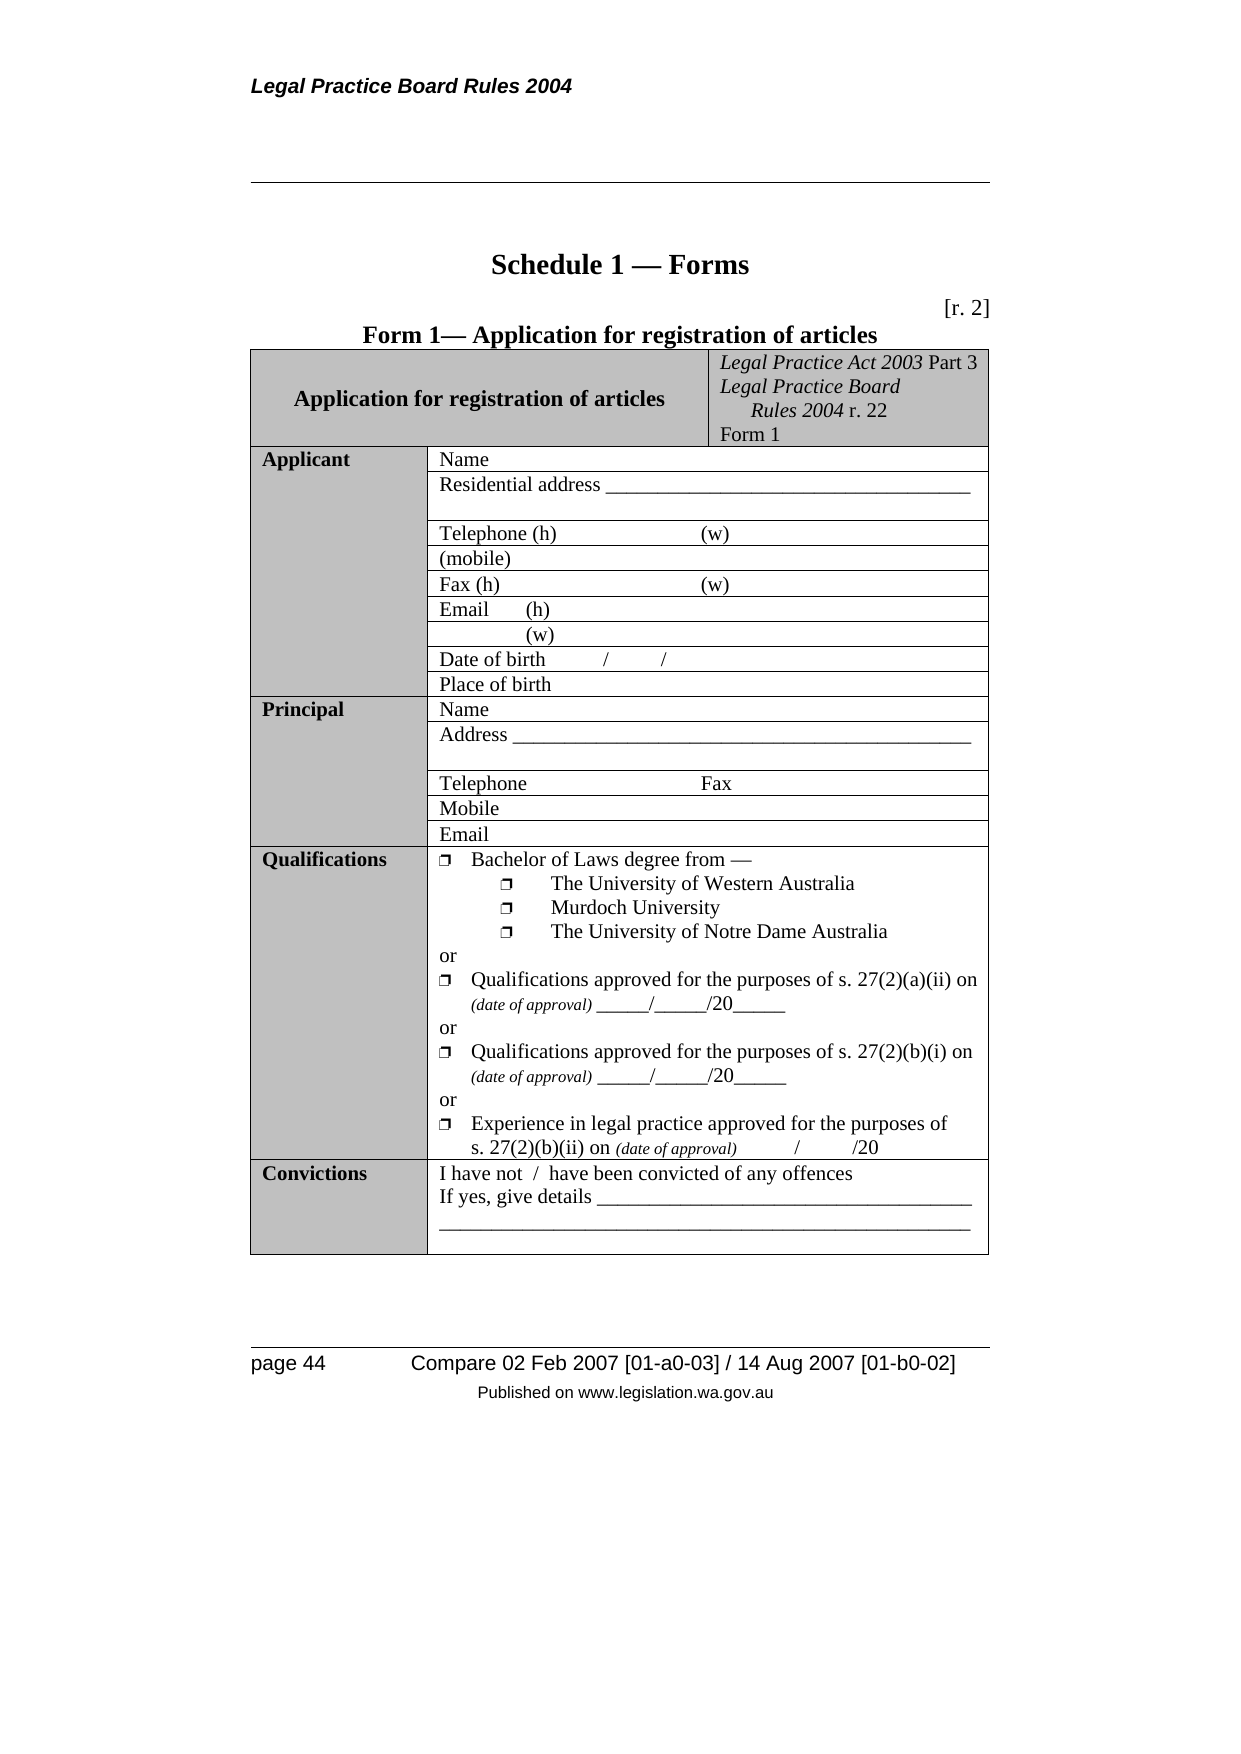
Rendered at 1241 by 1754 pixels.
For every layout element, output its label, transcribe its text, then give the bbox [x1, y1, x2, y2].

table_cell Name [428, 697, 988, 721]
subtitle Schedule 1 — Forms [251, 247, 990, 281]
table_cell (mobile) [428, 546, 988, 570]
table_cell I have not / have been convicted of any offences If yes, give details ____________________________________ ___________________________________________________ [428, 1160, 988, 1254]
text [r. 2] [251, 293, 990, 320]
table_cell (w) [428, 622, 988, 646]
table_cell Bachelor of Laws degree from — The University of Western Australia Murdoch University The University of Notre Dame Australia or Qualifications approved for the purposes of s. 27(2)(a)(ii) on (date of approval) _____/_____/20_____ or Qualifications approved for the purposes of s. 27(2)(b)(i) on (date of approval) _____/_____/20_____ or Experience in legal practice approved for the purposes of s. 27(2)(b)(ii) on (date of approval) / /20 [428, 847, 988, 1159]
subtitle Form 1— Application for registration of articles [251, 320, 990, 349]
table_cell Telephone Fax [428, 771, 988, 795]
table_cell Fax (h) (w) [428, 571, 988, 596]
table_cell Residential address ___________________________________ [428, 472, 988, 520]
table_cell Principal [251, 697, 427, 846]
table_cell Name [428, 447, 988, 471]
table_cell Email [428, 821, 988, 846]
table_cell Place of birth [428, 672, 988, 696]
table_cell Telephone (h) (w) [428, 521, 988, 545]
table_cell Address ____________________________________________ [428, 722, 988, 770]
table_cell Qualifications [251, 847, 427, 1159]
table_cell Applicant [251, 447, 427, 696]
table_cell Convictions [251, 1160, 427, 1254]
table_cell Email (h) [428, 597, 988, 621]
table_cell Date of birth / / [428, 647, 988, 671]
table_cell Mobile [428, 796, 988, 820]
table_header Application for registration of articles [251, 350, 708, 446]
table_header Legal Practice Act 2003 Part 3 Legal Practice Board Rules 2004 r. 22 Form 1 [709, 350, 988, 446]
